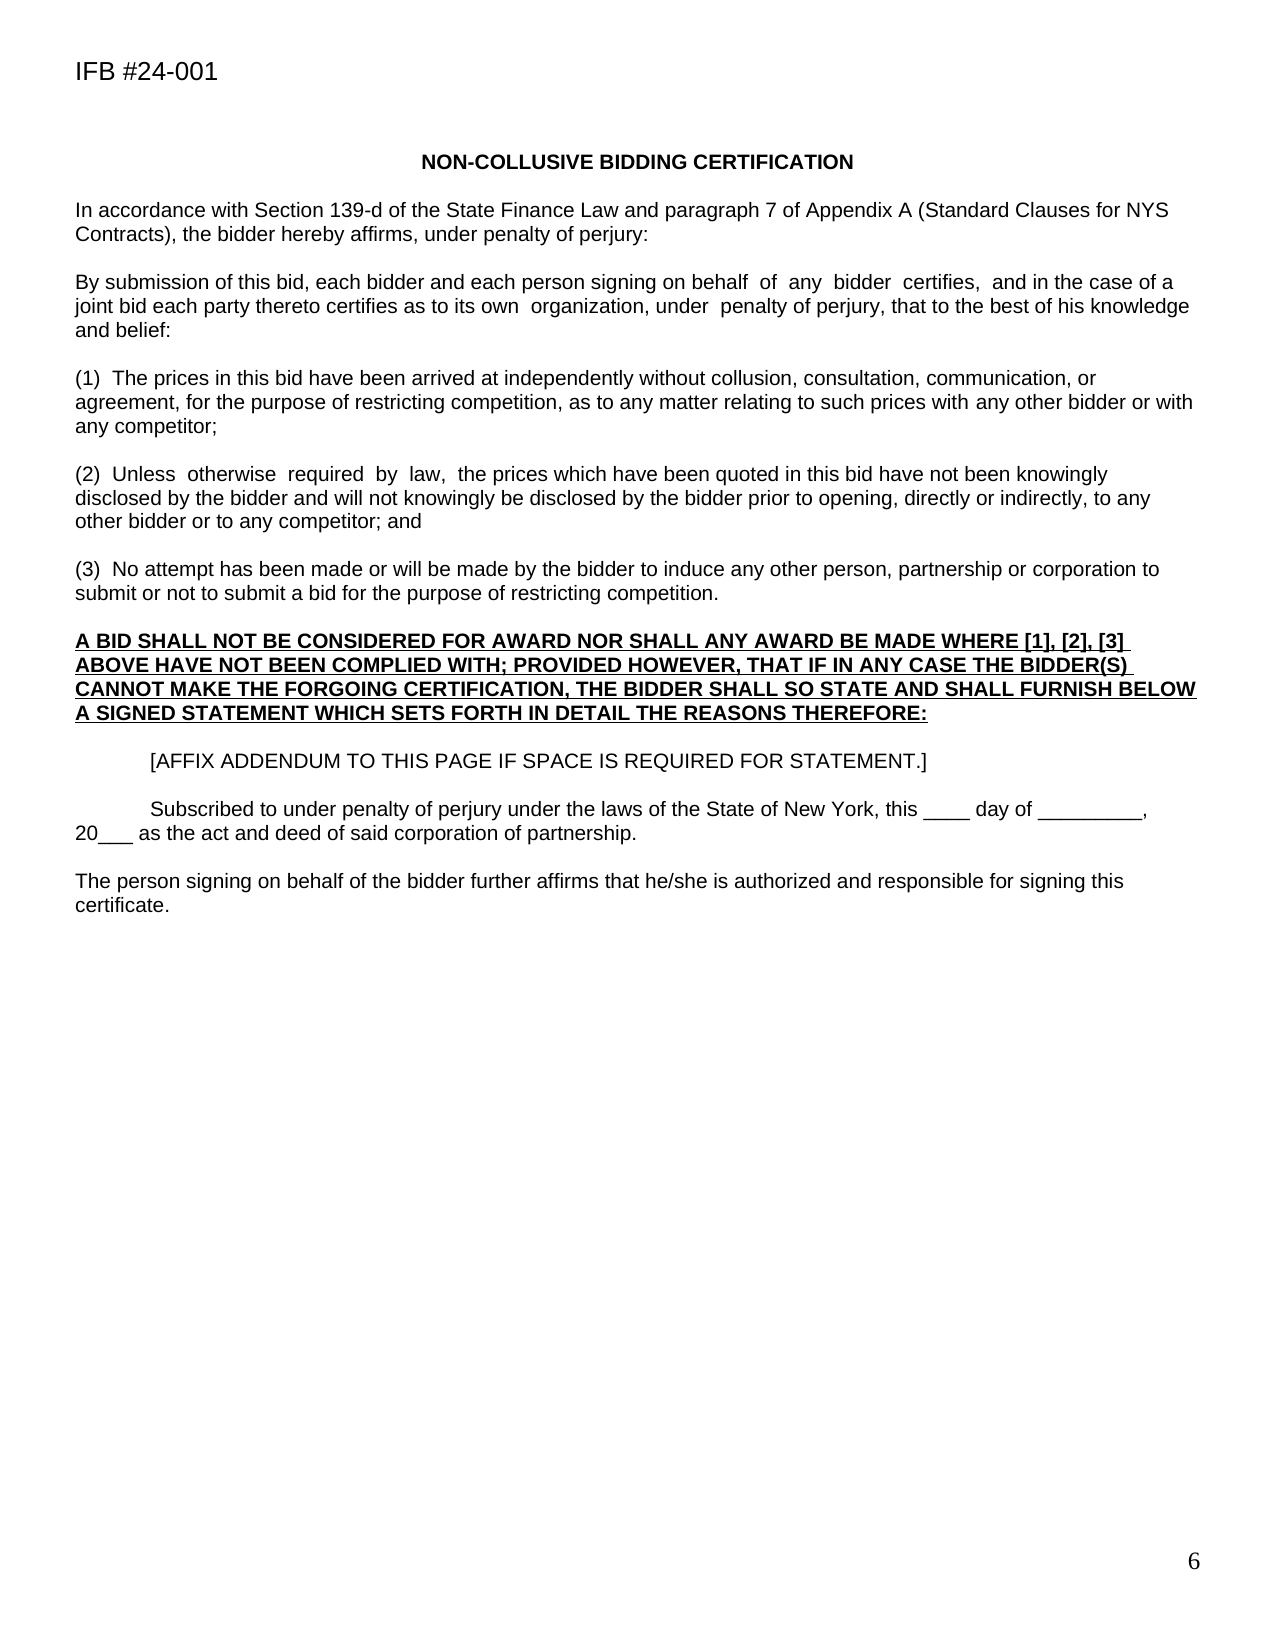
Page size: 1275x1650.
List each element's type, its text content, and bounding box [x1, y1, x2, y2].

text The person signing on behalf of the bidder further affirms that he/she is authorized and responsible for signing this certificate. [75, 869, 1200, 917]
text In accordance with Section 139-d of the State Finance Law and paragraph 7 of Appendix A (Standard Clauses for NYS Contracts), the bidder hereby affirms, under penalty of perjury: [75, 198, 1200, 246]
text (1) The prices in this bid have been arrived at independently without collusion, consultation, communication, or agreement, for the purpose of restricting competition, as to any matter relating to such prices with any other bidder or with any competitor; [75, 366, 1200, 437]
text Subscribed to under penalty of perjury under the laws of the State of New York, this ____ day of _________, 20___ as the act and deed of said corporation of partnership. [75, 797, 1200, 845]
text By submission of this bid, each bidder and each person signing on behalf of any bidder certifies, and in the case of a joint bid each party thereto certifies as to its own organization, under penalty of perjury, that to the best of his knowledge and belief: [75, 270, 1200, 342]
text (3) No attempt has been made or will be made by the bidder to induce any other person, partnership or corporation to submit or not to submit a bid for the purpose of restricting competition. [75, 557, 1200, 605]
text (2) Unless otherwise required by law, the prices which have been quoted in this bid have not been knowingly disclosed by the bidder and will not knowingly be disclosed by the bidder prior to opening, directly or indirectly, to any other bidder or to any competitor; and [75, 461, 1200, 533]
title NON-COLLUSIVE BIDDING CERTIFICATION [75, 150, 1200, 174]
text [AFFIX ADDENDUM TO THIS PAGE IF SPACE IS REQUIRED FOR STATEMENT.] [150, 749, 1200, 773]
text A BID SHALL NOT BE CONSIDERED FOR AWARD NOR SHALL ANY AWARD BE MADE WHERE [1], [2], [3] ABOVE HAVE NOT BEEN COMPLIED WITH; PROVIDED HOWEVER, THAT IF IN ANY CASE THE BIDDER(S) CANNOT MAKE THE FORGOING CERTIFICATION, THE BIDDER SHALL SO STATE AND SHALL FURNISH BELOW A SIGNED STATEMENT WHICH SETS FORTH IN DETAIL THE REASONS THEREFORE: [75, 629, 1200, 725]
